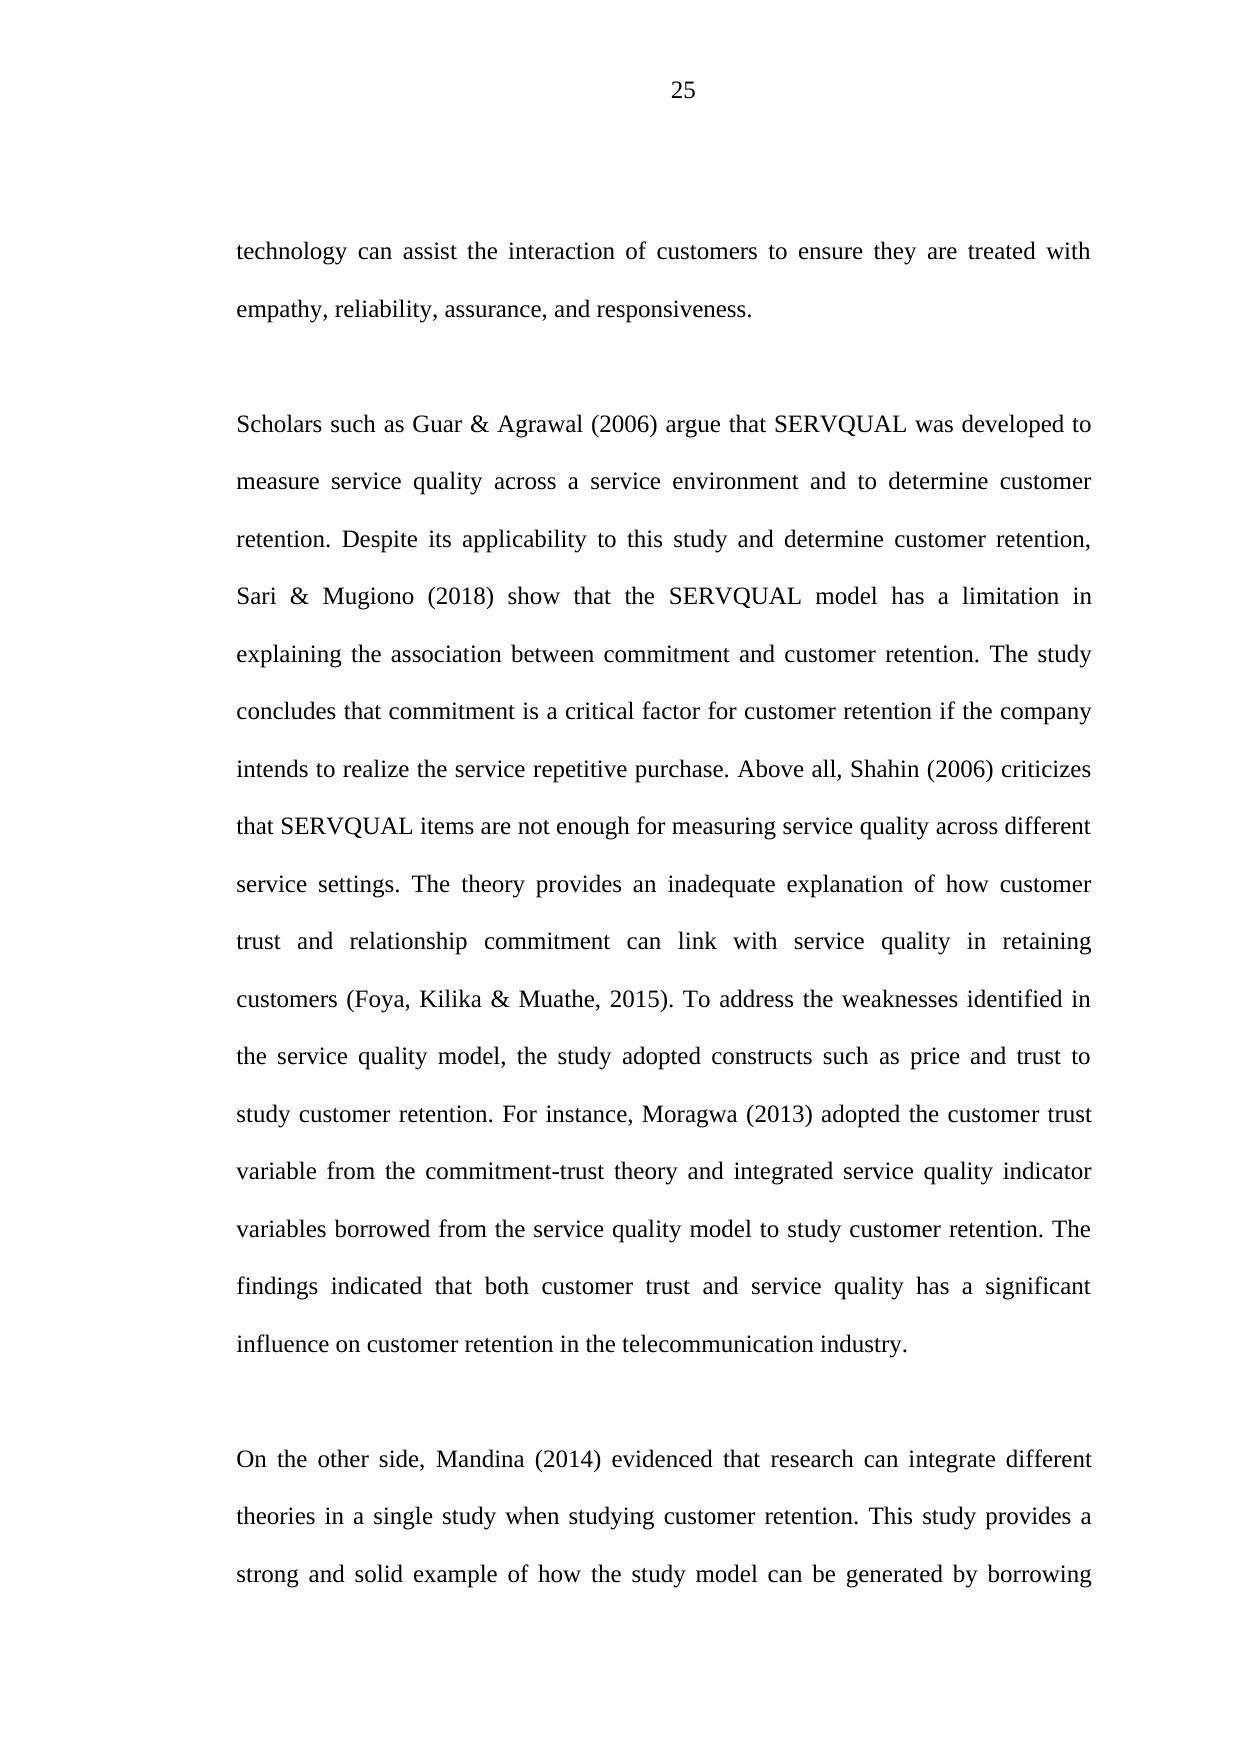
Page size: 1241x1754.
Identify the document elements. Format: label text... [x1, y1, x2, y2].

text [236, 1444, 1092, 1587]
text Scholars such as Guar & Agrawal (2006) argue that SERVQUAL was developed to measure service quality across a service environment and to determine customer retention. Despite its applicability to this study and determine customer retention, Sari & Mugiono (2018) show that the SERVQUAL model has a limitation in explaining the association between commitment and customer retention. The study concludes that commitment is a critical factor for customer retention if the company intends to realize the service repetitive purchase. Above all, Shahin (2006) criticizes that SERVQUAL items are not enough for measuring service quality across different service settings. The theory provides an inadequate explanation of how customer trust and relationship commitment can link with service quality in retaining customers (Foya, Kilika & Muathe, 2015). To address the weaknesses identified in the service quality model, the study adopted constructs such as price and trust to study customer retention. For instance, Moragwa (2013) adopted the customer trust variable from the commitment-trust theory and integrated service quality indicator variables borrowed from the service quality model to study customer retention. The findings indicated that both customer trust and service quality has a significant influence on customer retention in the telecommunication industry. [236, 409, 1092, 1357]
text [236, 236, 1092, 322]
